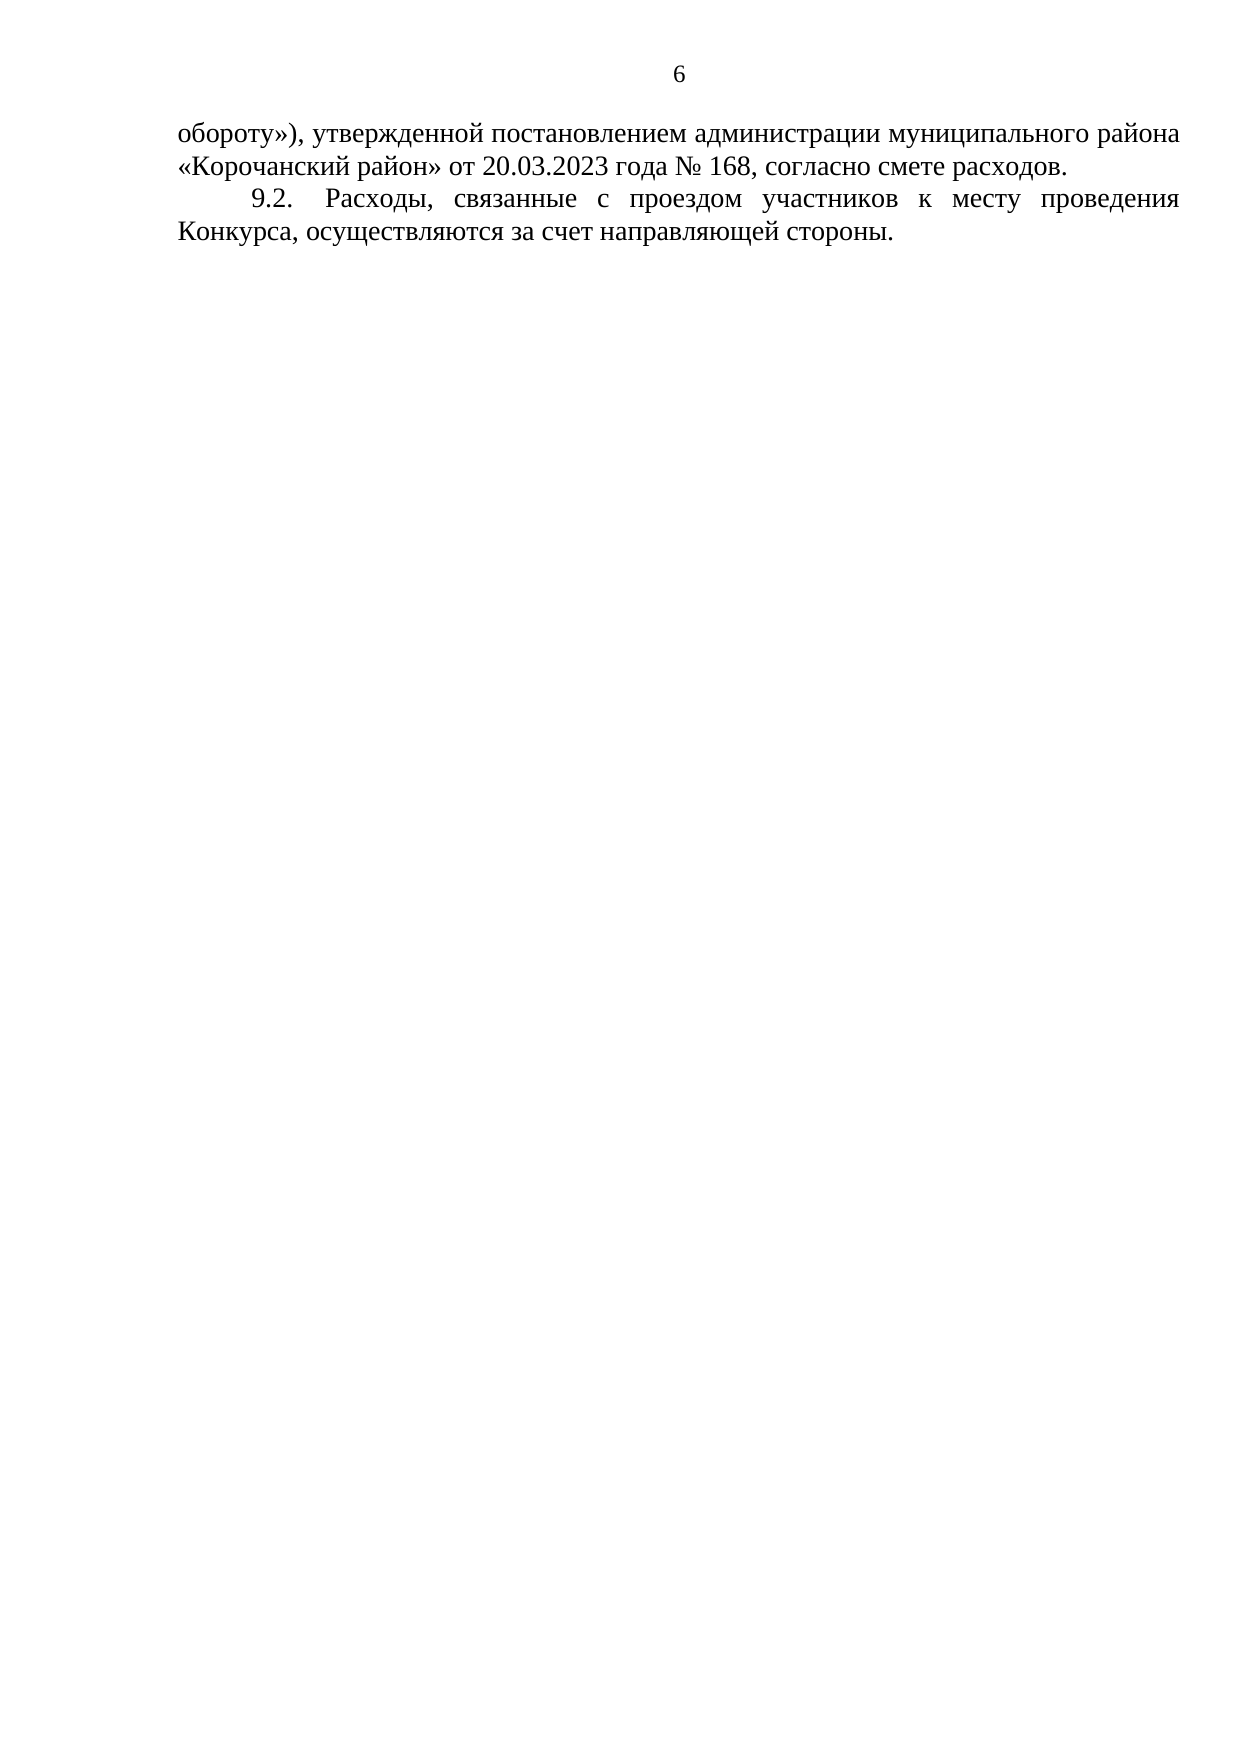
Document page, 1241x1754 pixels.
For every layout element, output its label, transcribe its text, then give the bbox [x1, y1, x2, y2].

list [177, 117, 1181, 181]
list 9.2. Расходы, связанные с проездом участников к месту проведения Конкурса, осуществляются за счет направляющей стороны. [177, 181, 1181, 246]
